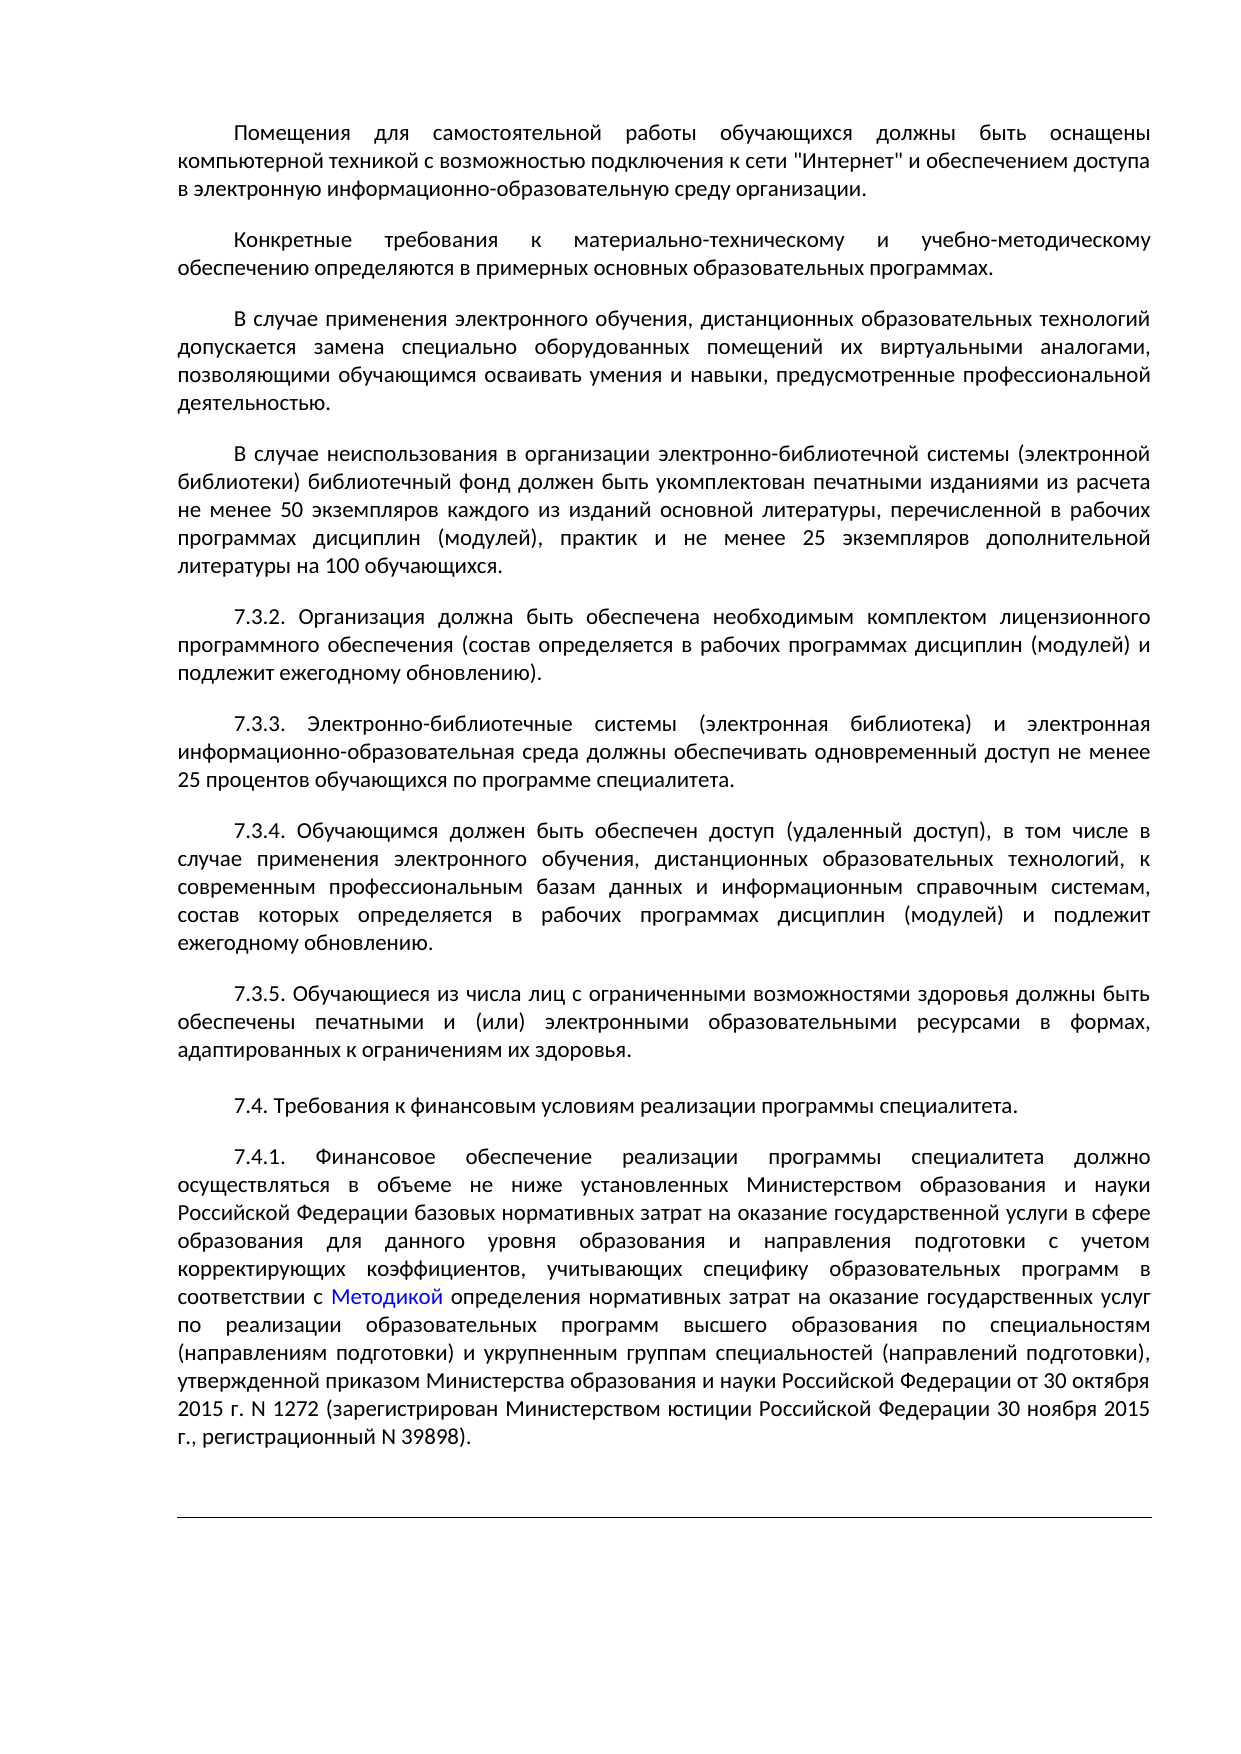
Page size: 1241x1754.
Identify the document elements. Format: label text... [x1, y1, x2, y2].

text В случае применения электронного обучения, дистанционных образовательных технологий допускается замена специально оборудованных помещений их виртуальными аналогами, позволяющими обучающимся осваивать умения и навыки, предусмотренные профессиональной деятельностью. [177, 304, 1152, 416]
text 7.4. Требования к финансовым условиям реализации программы специалитета. [177, 1091, 1152, 1119]
text 7.3.3. Электронно-библиотечные системы (электронная библиотека) и электронная информационно-образовательная среда должны обеспечивать одновременный доступ не менее 25 процентов обучающихся по программе специалитета. [177, 709, 1152, 793]
text 7.4.1. Финансовое обеспечение реализации программы специалитета должно осуществляться в объеме не ниже установленных Министерством образования и науки Российской Федерации базовых нормативных затрат на оказание государственной услуги в сфере образования для данного уровня образования и направления подготовки с учетом корректирующих коэффициентов, учитывающих специфику образовательных программ в соответствии с Методикой определения нормативных затрат на оказание государственных услуг по реализации образовательных программ высшего образования по специальностям (направлениям подготовки) и укрупненным группам специальностей (направлений подготовки), утвержденной приказом Министерства образования и науки Российской Федерации от 30 октября 2015 г. N 1272 (зарегистрирован Министерством юстиции Российской Федерации 30 ноября 2015 г., регистрационный N 39898). [177, 1142, 1152, 1450]
text 7.3.5. Обучающиеся из числа лиц с ограниченными возможностями здоровья должны быть обеспечены печатными и (или) электронными образовательными ресурсами в формах, адаптированных к ограничениям их здоровья. [177, 979, 1152, 1063]
text Конкретные требования к материально-техническому и учебно-методическому обеспечению определяются в примерных основных образовательных программах. [177, 225, 1152, 281]
text 7.3.4. Обучающимся должен быть обеспечен доступ (удаленный доступ), в том числе в случае применения электронного обучения, дистанционных образовательных технологий, к современным профессиональным базам данных и информационным справочным системам, состав которых определяется в рабочих программах дисциплин (модулей) и подлежит ежегодному обновлению. [177, 816, 1152, 956]
text 7.3.2. Организация должна быть обеспечена необходимым комплектом лицензионного программного обеспечения (состав определяется в рабочих программах дисциплин (модулей) и подлежит ежегодному обновлению). [177, 602, 1152, 686]
text В случае неиспользования в организации электронно-библиотечной системы (электронной библиотеки) библиотечный фонд должен быть укомплектован печатными изданиями из расчета не менее 50 экземпляров каждого из изданий основной литературы, перечисленной в рабочих программах дисциплин (модулей), практик и не менее 25 экземпляров дополнительной литературы на 100 обучающихся. [177, 439, 1152, 579]
text Помещения для самостоятельной работы обучающихся должны быть оснащены компьютерной техникой с возможностью подключения к сети "Интернет" и обеспечением доступа в электронную информационно-образовательную среду организации. [177, 118, 1152, 202]
